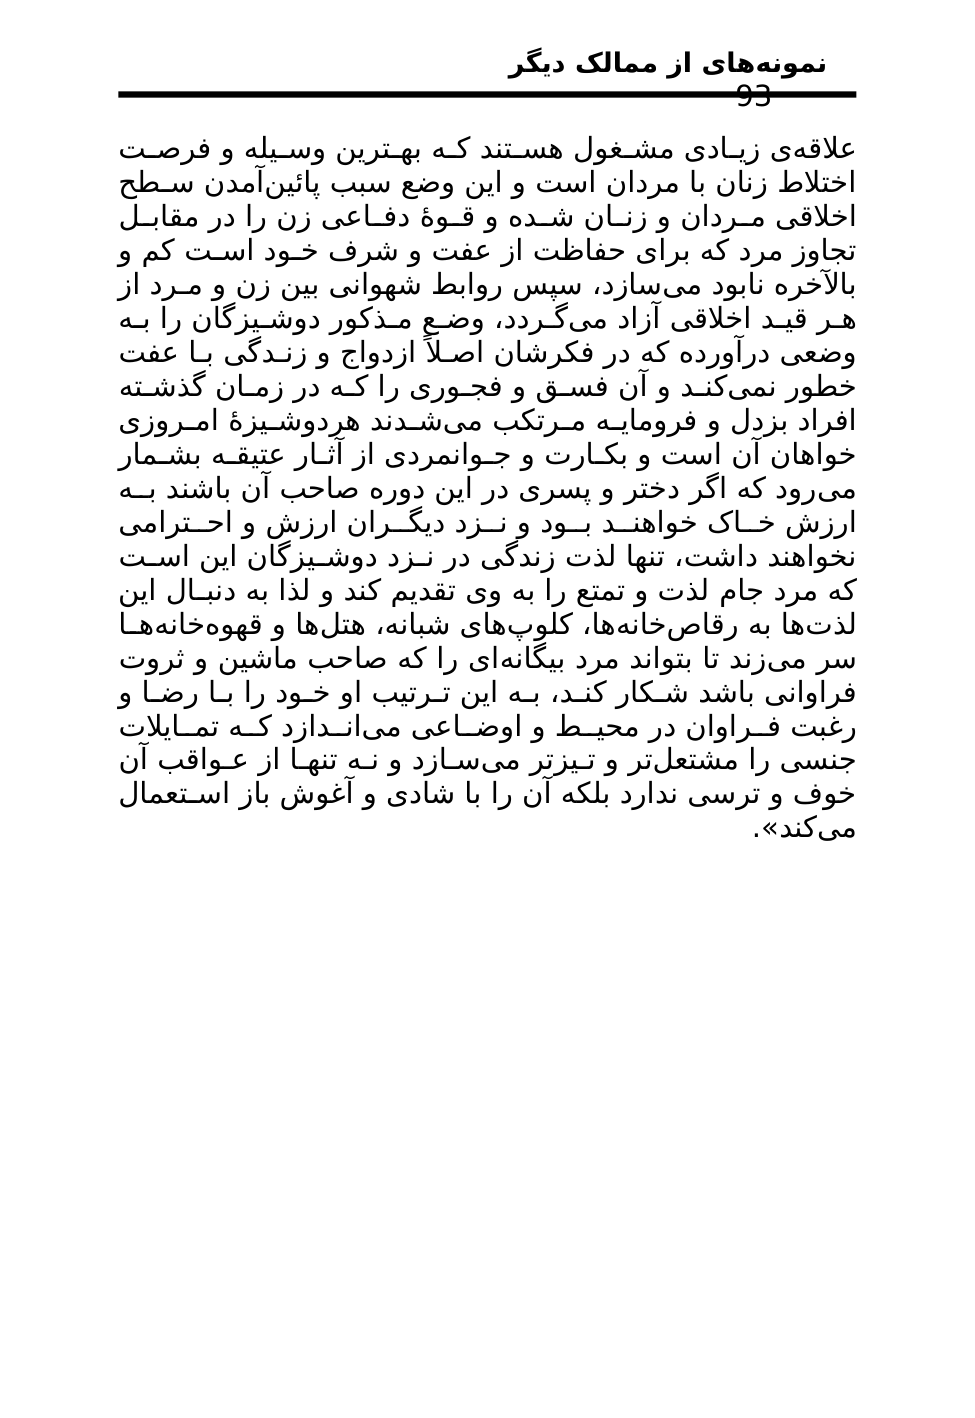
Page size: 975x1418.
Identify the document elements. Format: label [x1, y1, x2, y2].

text [118, 132, 857, 845]
